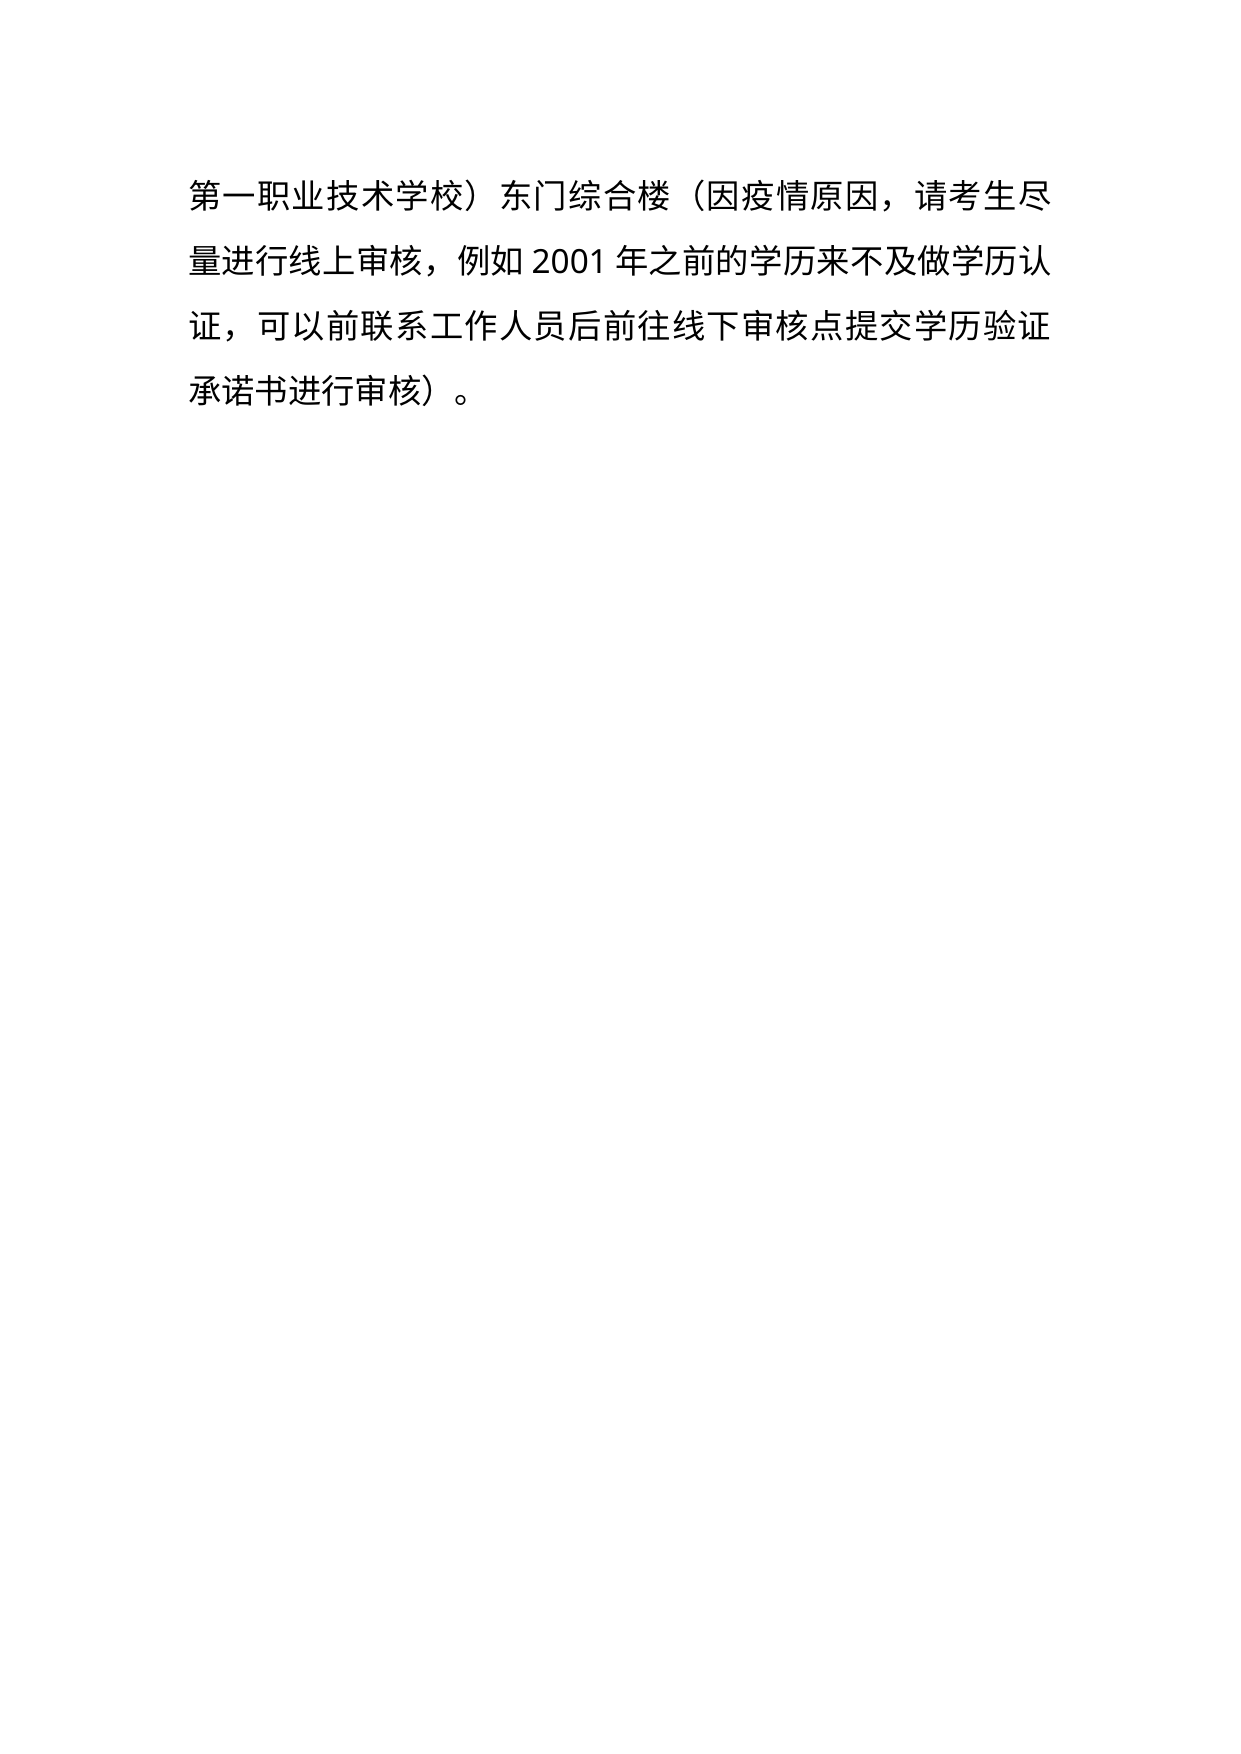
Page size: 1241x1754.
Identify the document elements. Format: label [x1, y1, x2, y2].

text [188, 162, 1052, 422]
